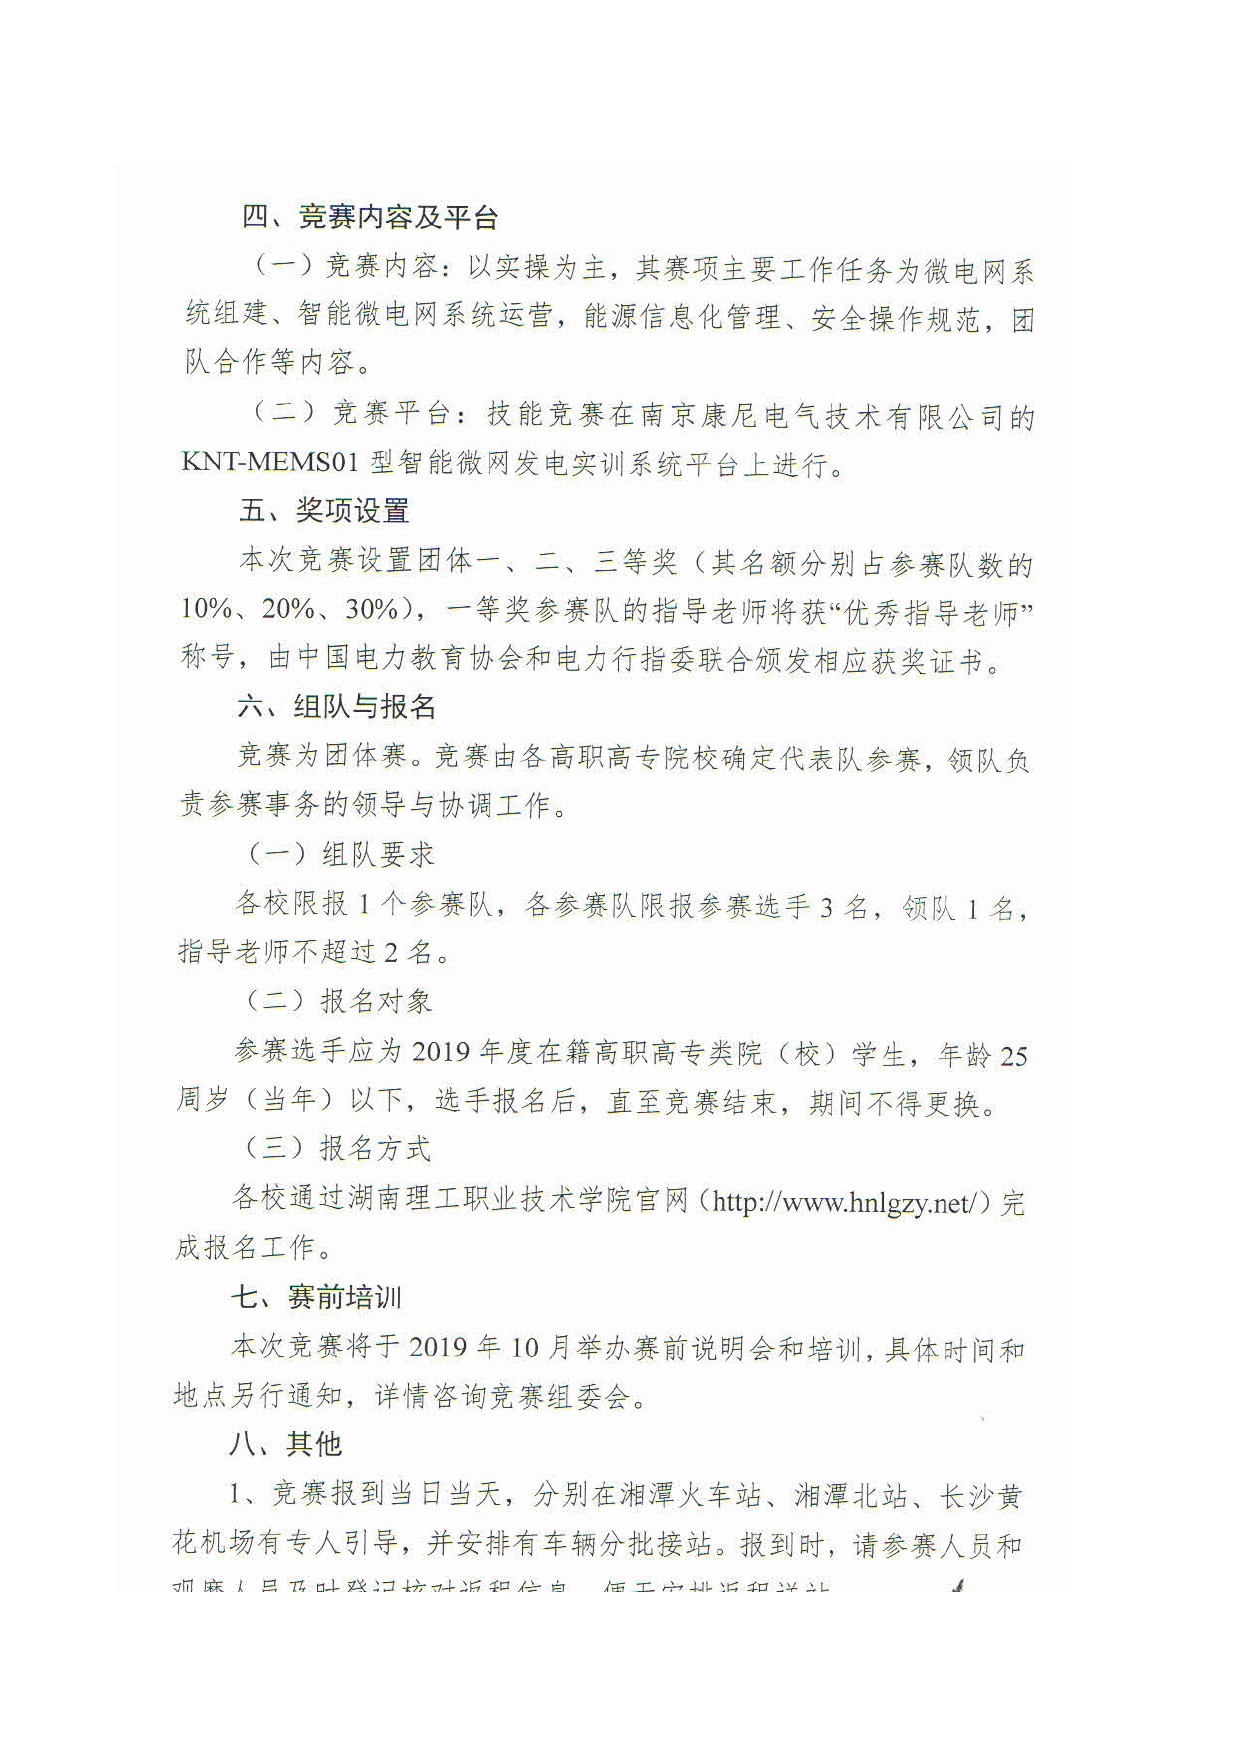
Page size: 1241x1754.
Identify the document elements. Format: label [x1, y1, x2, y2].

picture [112, 162, 1072, 1592]
